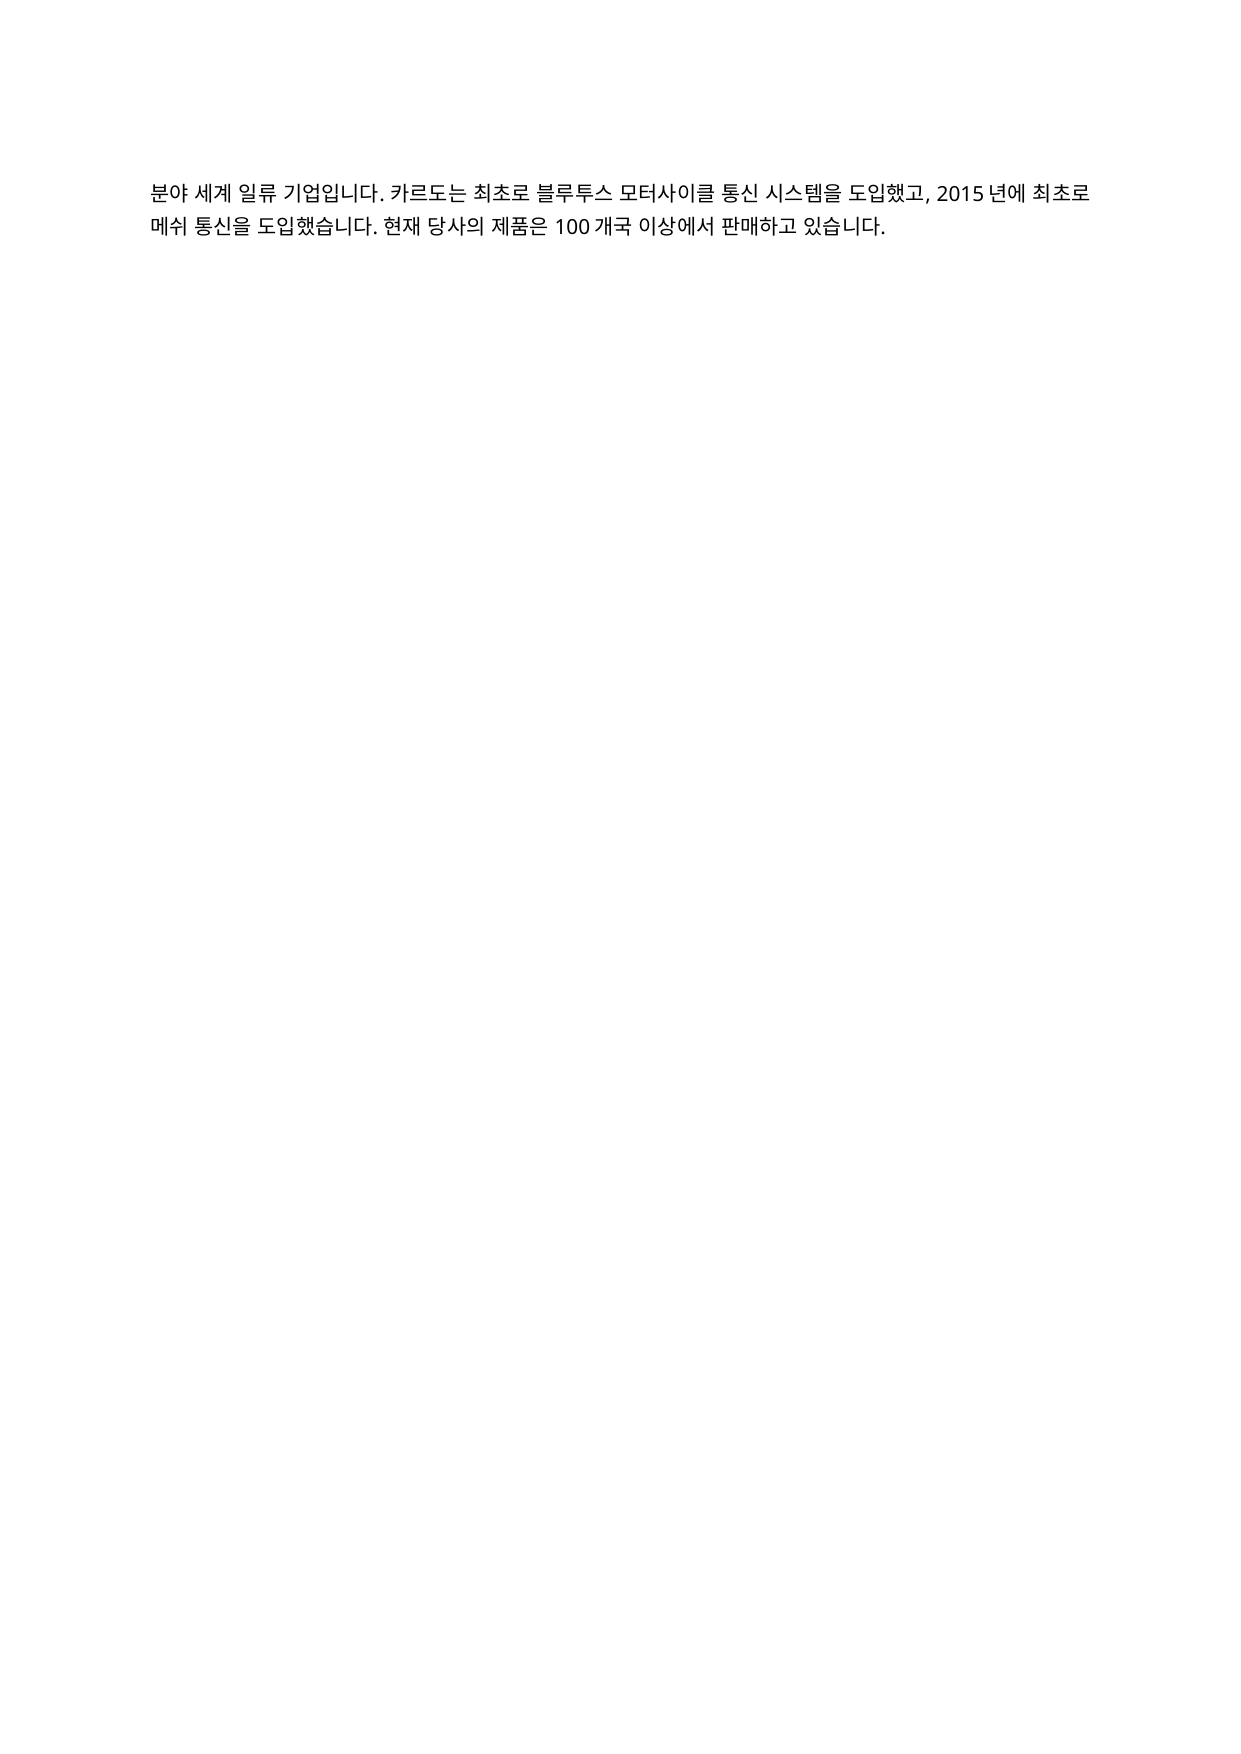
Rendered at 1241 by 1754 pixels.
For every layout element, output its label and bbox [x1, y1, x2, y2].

text [150, 177, 1090, 240]
